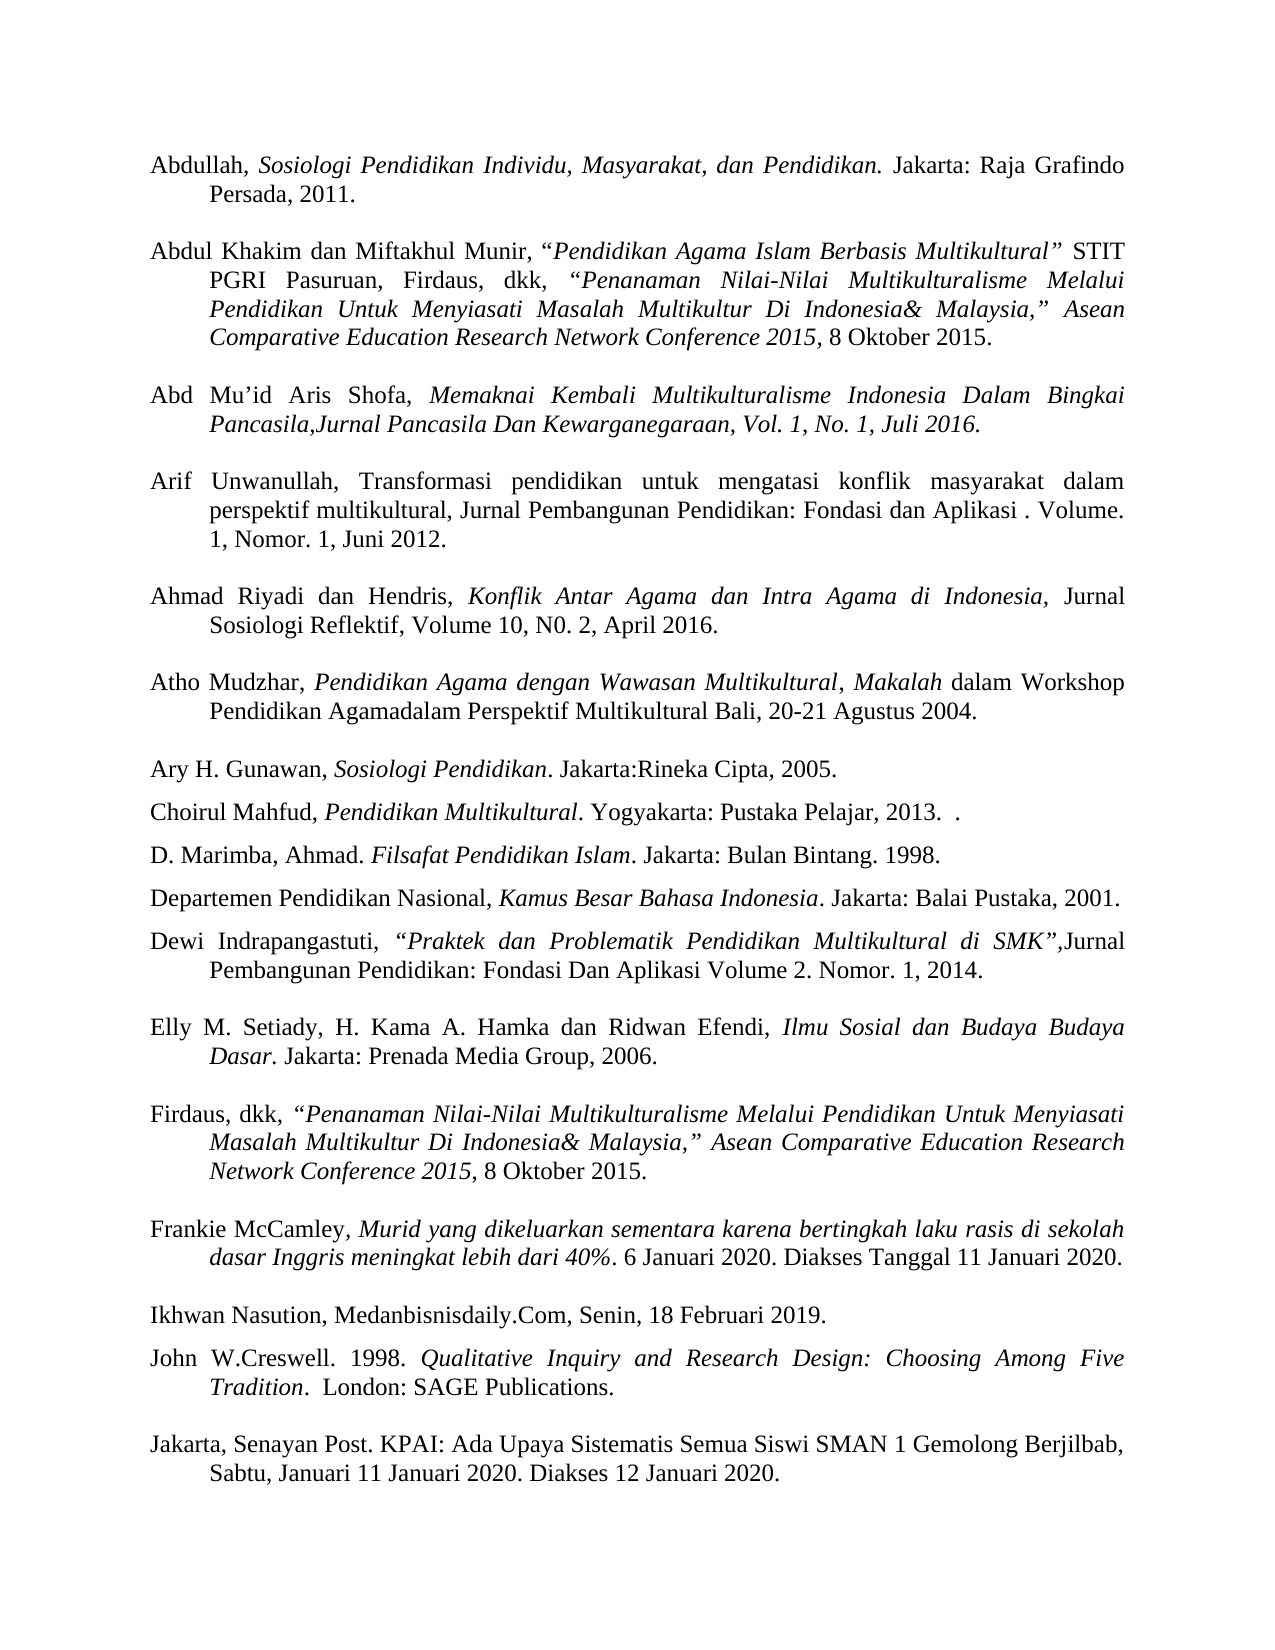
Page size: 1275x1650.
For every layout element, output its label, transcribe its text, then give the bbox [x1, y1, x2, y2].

text Choirul Mahfud, Pendidikan Multikultural. Yogyakarta: Pustaka Pelajar, 2013. . [150, 797, 1125, 826]
text Jakarta, Senayan Post. KPAI: Ada Upaya Sistematis Semua Siswi SMAN 1 Gemolong Berjilbab, Sabtu, Januari 11 Januari 2020. Diakses 12 Januari 2020. [150, 1429, 1125, 1487]
text Ary H. Gunawan, Sosiologi Pendidikan. Jakarta:Rineka Cipta, 2005. [150, 754, 1125, 782]
text Ahmad Riyadi dan Hendris, Konflik Antar Agama dan Intra Agama di Indonesia, Jurnal Sosiologi Reflektif, Volume 10, N0. 2, April 2016. [150, 581, 1125, 639]
text Abdul Khakim dan Miftakhul Munir, “Pendidikan Agama Islam Berbasis Multikultural” STIT PGRI Pasuruan, Firdaus, dkk, “Penanaman Nilai-Nilai Multikulturalisme Melalui Pendidikan Untuk Menyiasati Masalah Multikultur Di Indonesia& Malaysia,” Asean Comparative Education Research Network Conference 2015, 8 Oktober 2015. [150, 236, 1125, 351]
text Elly M. Setiady, H. Kama A. Hamka dan Ridwan Efendi, Ilmu Sosial dan Budaya Budaya Dasar. Jakarta: Prenada Media Group, 2006. [150, 1012, 1125, 1070]
text Dewi Indrapangastuti, “Praktek dan Problematik Pendidikan Multikultural di SMK”,Jurnal Pembangunan Pendidikan: Fondasi Dan Aplikasi Volume 2. Nomor. 1, 2014. [150, 926, 1125, 984]
text Departemen Pendidikan Nasional, Kamus Besar Bahasa Indonesia. Jakarta: Balai Pustaka, 2001. [150, 883, 1125, 912]
text John W.Creswell. 1998. Qualitative Inquiry and Research Design: Choosing Among Five Tradition. London: SAGE Publications. [150, 1343, 1125, 1401]
text Abdullah, Sosiologi Pendidikan Individu, Masyarakat, dan Pendidikan. Jakarta: Raja Grafindo Persada, 2011. [150, 150, 1125, 207]
text Frankie McCamley, Murid yang dikeluarkan sementara karena bertingkah laku rasis di sekolah dasar Inggris meningkat lebih dari 40%. 6 Januari 2020. Diakses Tanggal 11 Januari 2020. [150, 1214, 1125, 1271]
text Arif Unwanullah, Transformasi pendidikan untuk mengatasi konflik masyarakat dalam perspektif multikultural, Jurnal Pembangunan Pendidikan: Fondasi dan Aplikasi . Volume. 1, Nomor. 1, Juni 2012. [150, 466, 1125, 552]
text Atho Mudzhar, Pendidikan Agama dengan Wawasan Multikultural, Makalah dalam Workshop Pendidikan Agamadalam Perspektif Multikultural Bali, 20-21 Agustus 2004. [150, 667, 1125, 725]
text Ikhwan Nasution, Medanbisnisdaily.Com, Senin, 18 Februari 2019. [150, 1300, 1125, 1329]
text D. Marimba, Ahmad. Filsafat Pendidikan Islam. Jakarta: Bulan Bintang. 1998. [150, 840, 1125, 869]
text Abd Mu’id Aris Shofa, Memaknai Kembali Multikulturalisme Indonesia Dalam Bingkai Pancasila,Jurnal Pancasila Dan Kewarganegaraan, Vol. 1, No. 1, Juli 2016. [150, 380, 1125, 437]
text Firdaus, dkk, “Penanaman Nilai-Nilai Multikulturalisme Melalui Pendidikan Untuk Menyiasati Masalah Multikultur Di Indonesia& Malaysia,” Asean Comparative Education Research Network Conference 2015, 8 Oktober 2015. [150, 1099, 1125, 1185]
